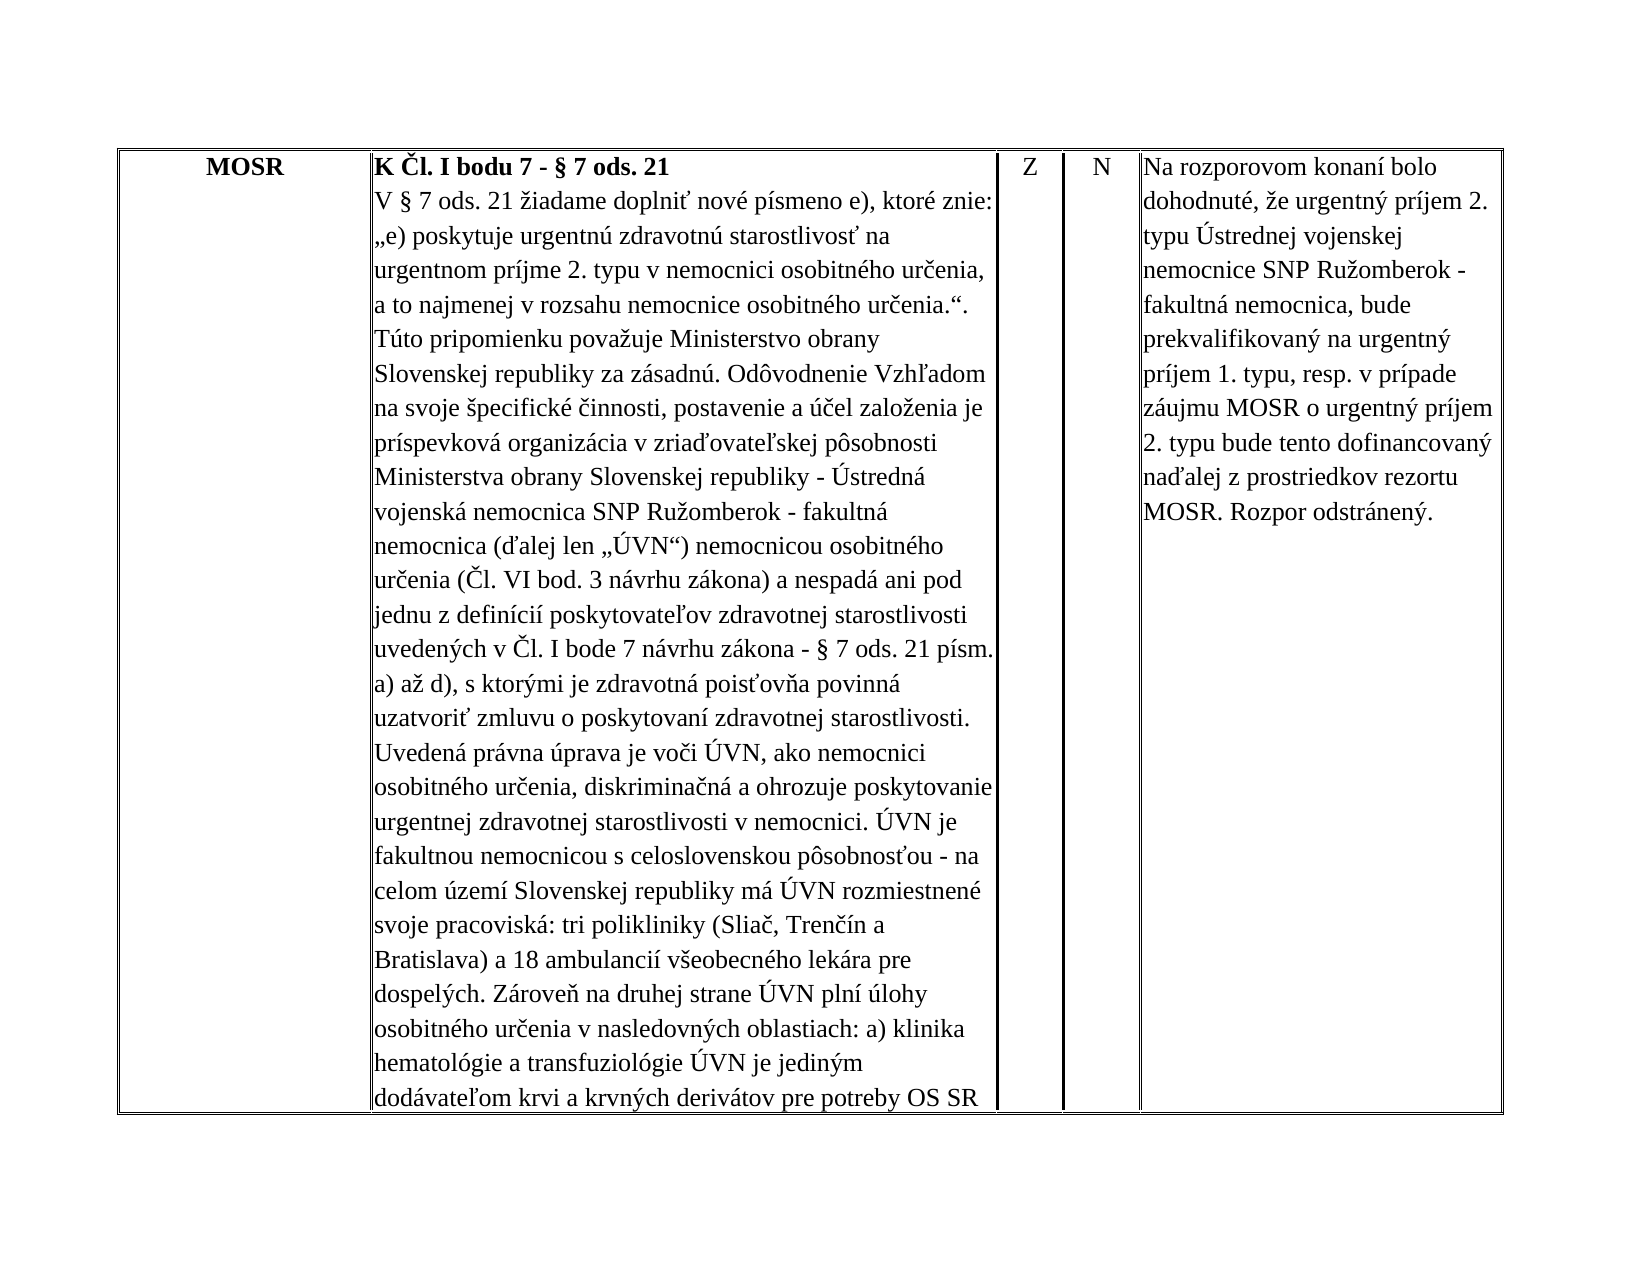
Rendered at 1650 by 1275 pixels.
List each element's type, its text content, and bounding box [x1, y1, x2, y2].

table_cell Z [997, 149, 1063, 1112]
table_cell MOSR [120, 151, 372, 1112]
table_cell N [1063, 151, 1141, 1112]
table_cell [1141, 151, 1501, 1112]
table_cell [372, 149, 997, 1112]
